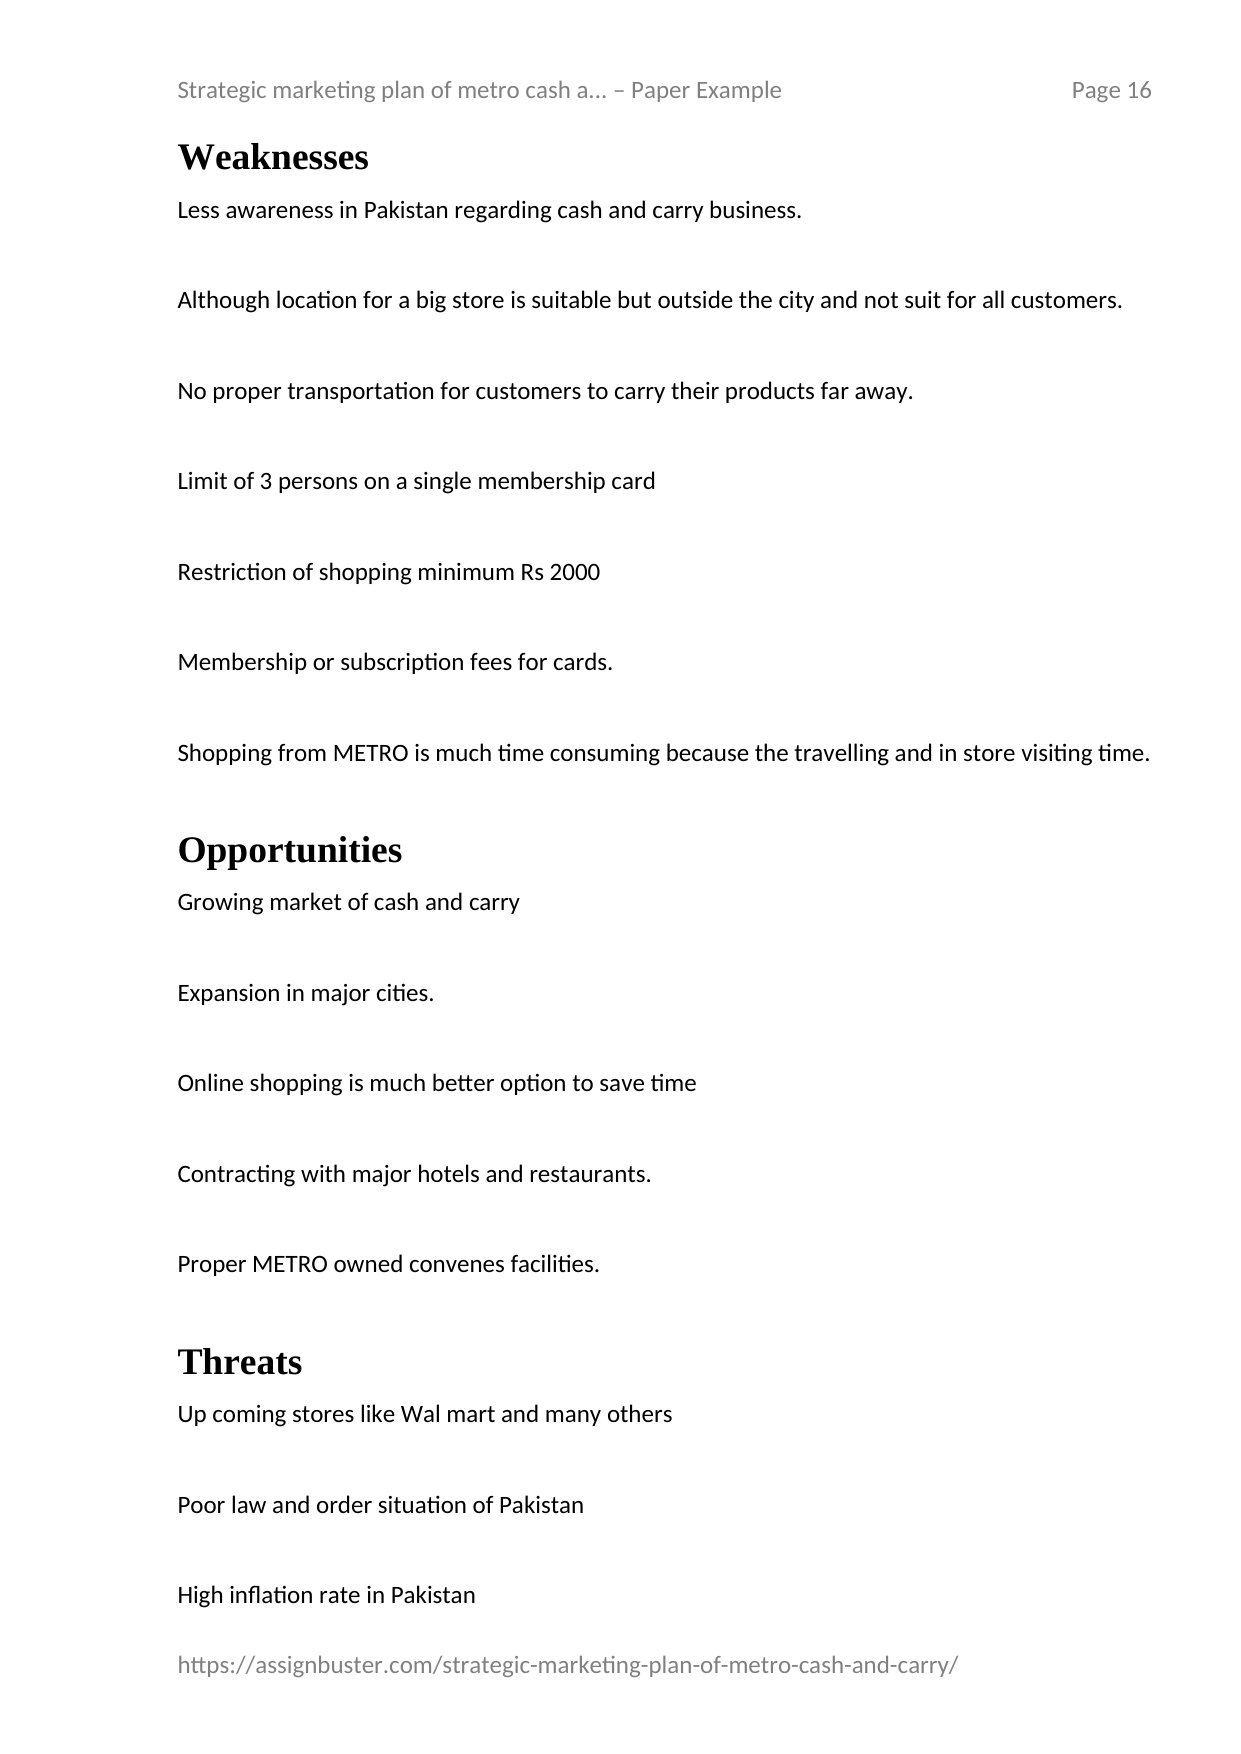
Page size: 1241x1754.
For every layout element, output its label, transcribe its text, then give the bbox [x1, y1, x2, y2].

text Contracting with major hotels and restaurants. [177, 1158, 1152, 1189]
subtitle Threats [177, 1339, 1152, 1382]
text No proper transportation for customers to carry their products far away. [177, 375, 1152, 405]
text Online shopping is much better option to save time [177, 1068, 1152, 1098]
text Restriction of shopping minimum Rs 2000 [177, 556, 1152, 586]
text Membership or subscription fees for cards. [177, 646, 1152, 677]
text Up coming stores like Wal mart and many others [177, 1398, 1152, 1429]
text Although location for a big store is suitable but outside the city and not suit for all customers. [177, 284, 1152, 315]
text Shopping from METRO is much time consuming because the travelling and in store visiting time. [177, 737, 1152, 767]
text Expansion in major cities. [177, 977, 1152, 1008]
text Less awareness in Pakistan regarding cash and carry business. [177, 194, 1152, 224]
text Poor law and order situation of Pakistan [177, 1489, 1152, 1519]
subtitle Weaknesses [177, 135, 1152, 178]
text Growing market of cash and carry [177, 887, 1152, 917]
text High inflation rate in Pakistan [177, 1579, 1152, 1610]
text Limit of 3 persons on a single membership card [177, 465, 1152, 496]
subtitle Opportunities [177, 827, 1152, 871]
text Proper METRO owned convenes facilities. [177, 1249, 1152, 1279]
